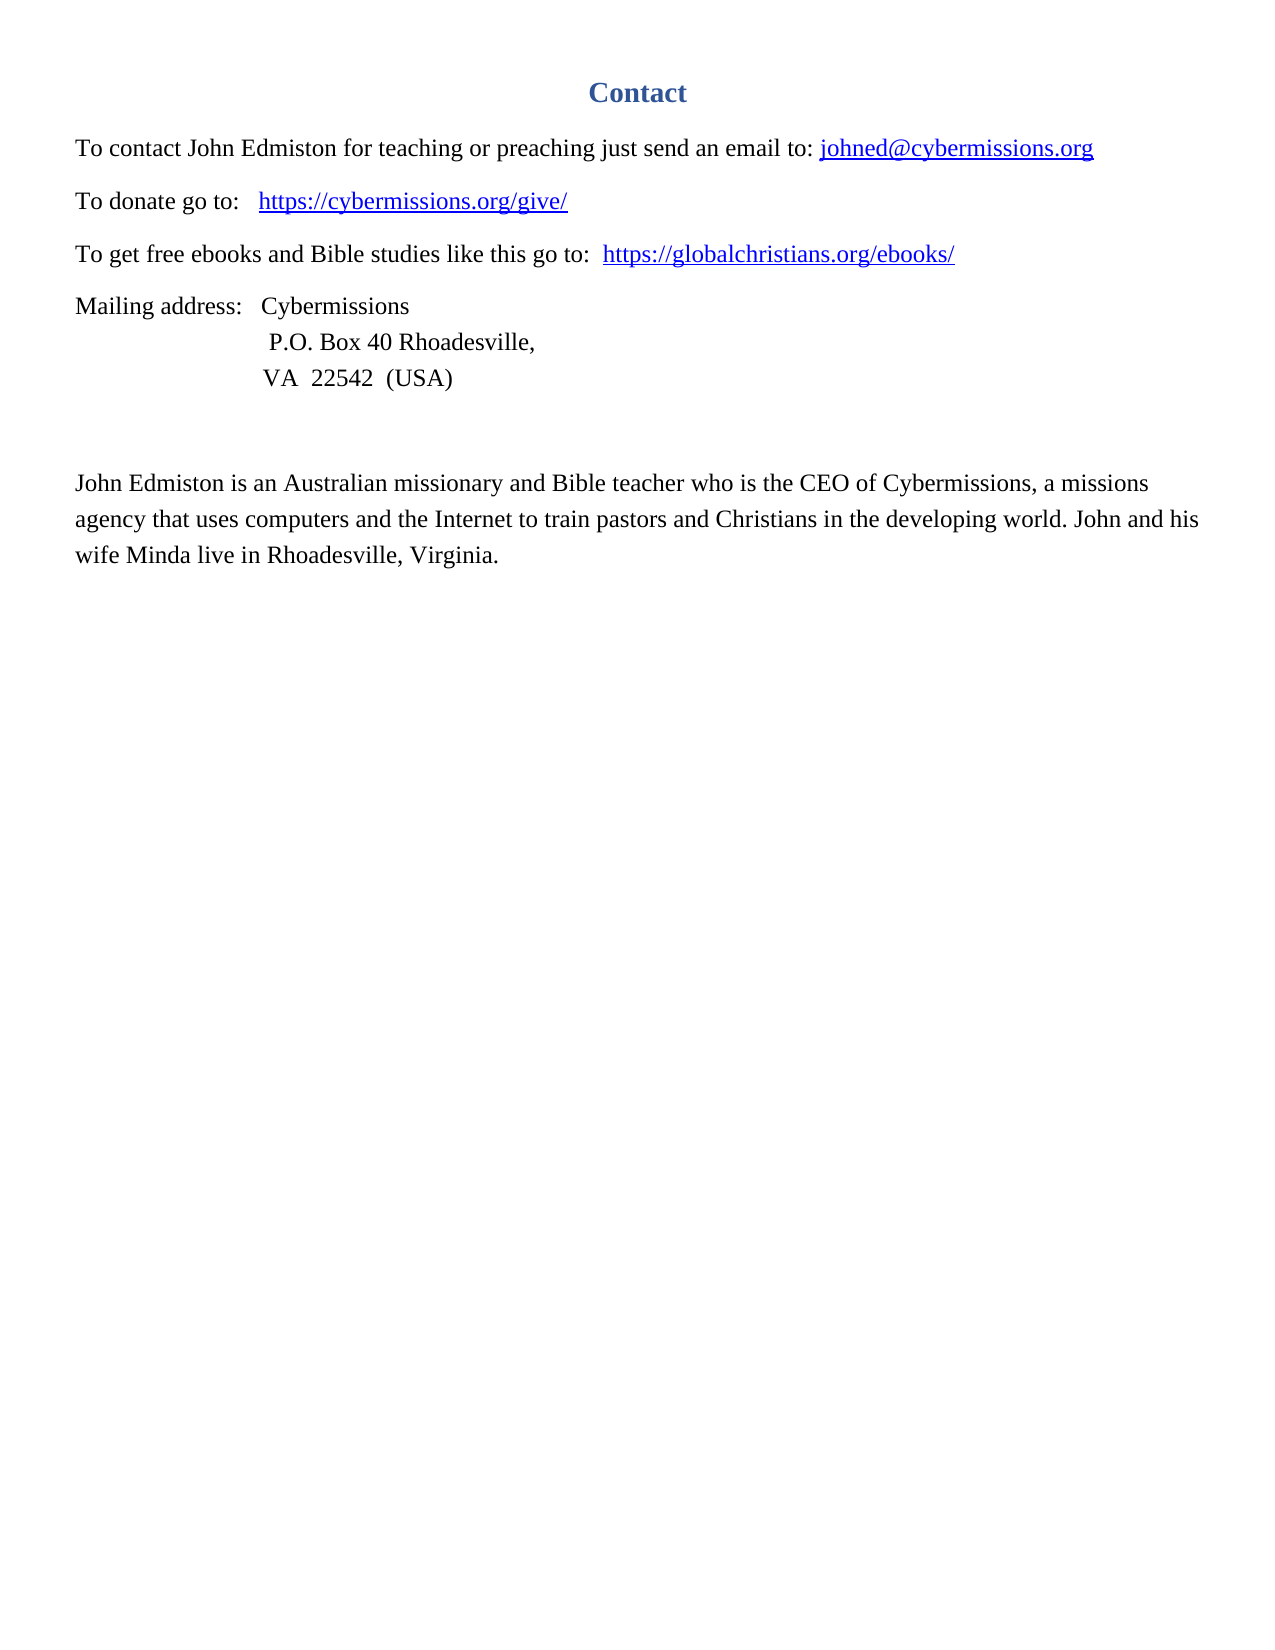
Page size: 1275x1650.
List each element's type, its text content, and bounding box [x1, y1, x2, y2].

text To get free ebooks and Bible studies like this go to: https://globalchristians.org/ebooks/ [75, 239, 1200, 267]
text Mailing address: Cybermissions P.O. Box 40 Rhoadesville, VA 22542 (USA) [75, 291, 1200, 392]
text Contact [75, 75, 1200, 108]
text John Edmiston is an Australian missionary and Bible teacher who is the CEO of Cybermissions, a missions agency that uses computers and the Internet to train pastors and Christians in the developing world. John and his wife Minda live in Rhoadesville, Virginia. [75, 468, 1200, 569]
text To donate go to: https://cybermissions.org/give/ [75, 186, 1200, 215]
text To contact John Edmiston for teaching or preaching just send an email to: johned@cybermissions.org [75, 133, 1200, 162]
